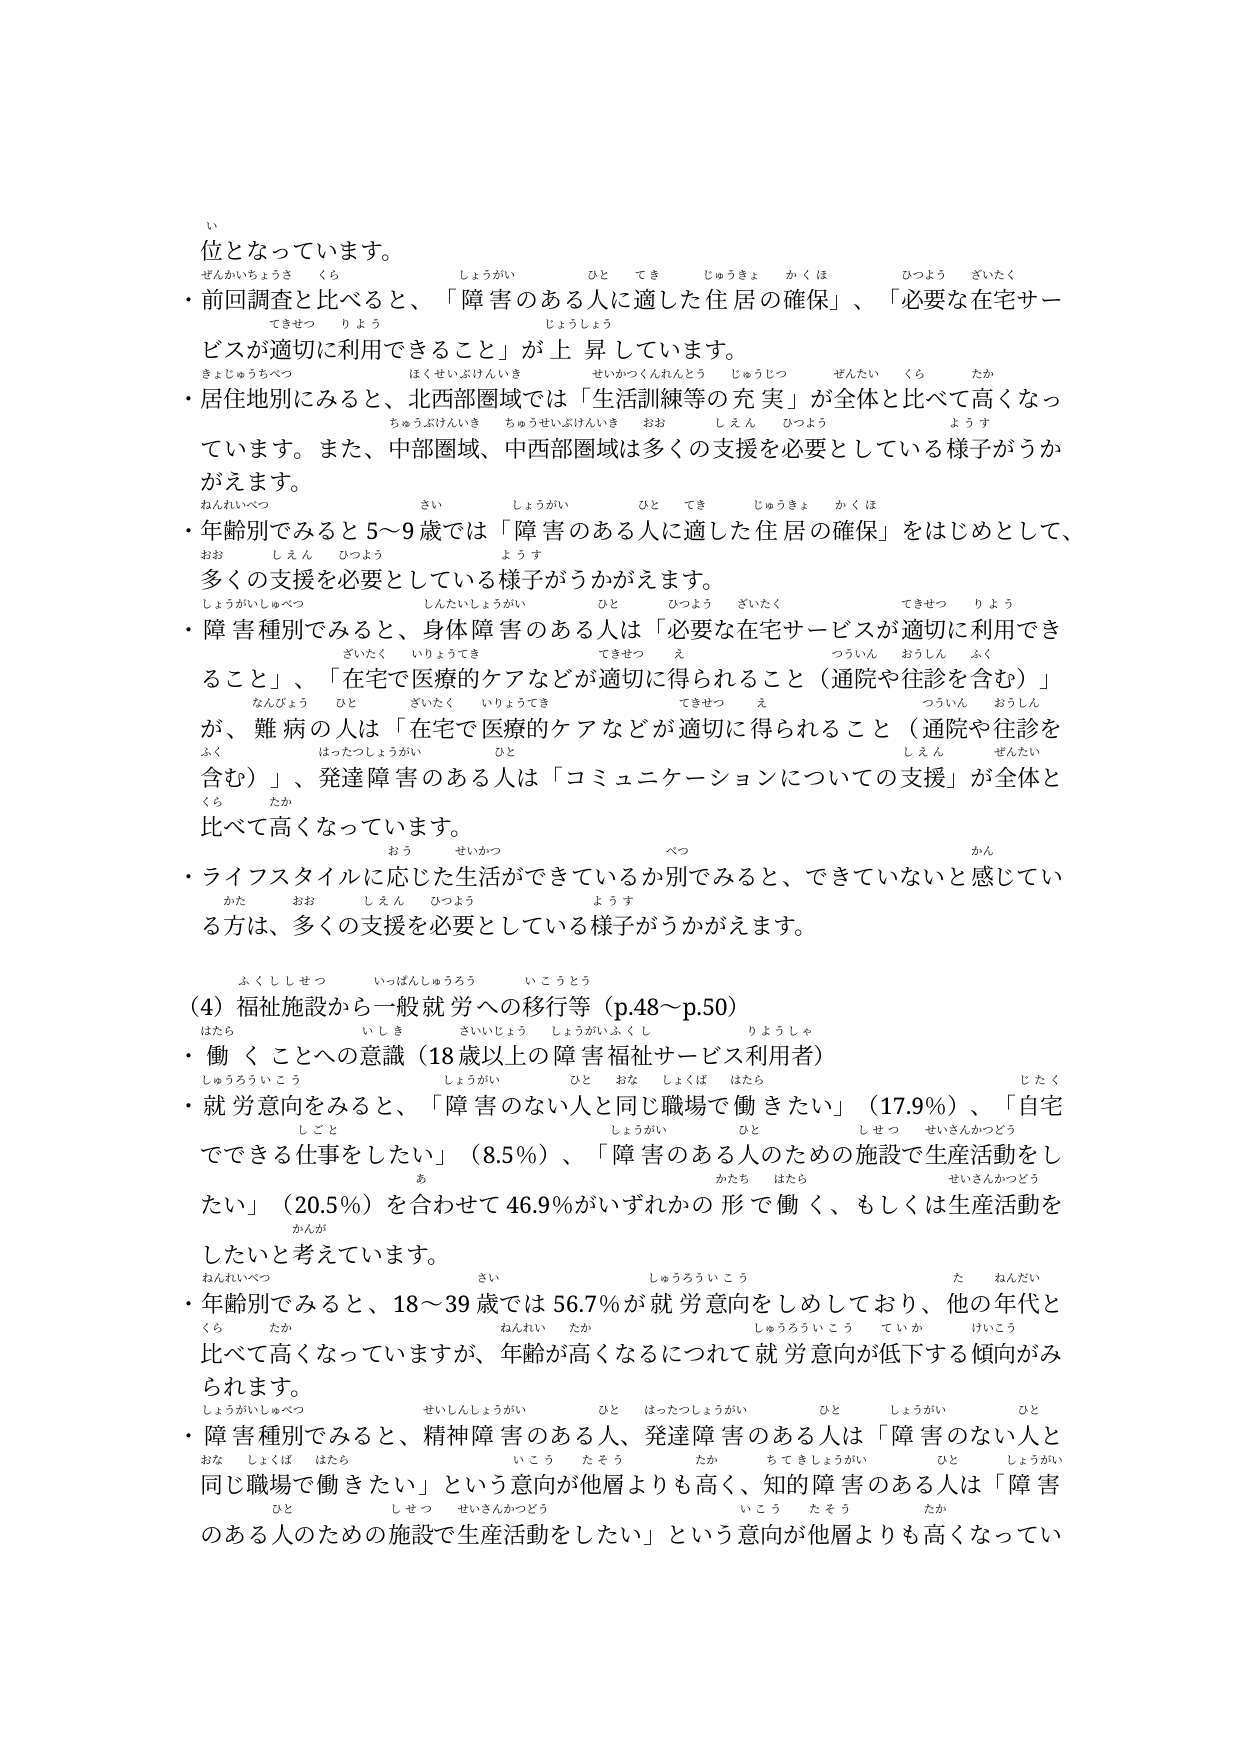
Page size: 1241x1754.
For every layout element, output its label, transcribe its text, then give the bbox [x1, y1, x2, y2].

text ・でみると、のあるは「なサービスがにできること」、「でケアなどがにれること（やを）」が、のは「でケアなどがにること（やを）」、のあるは「コミュニケーションについての」がとなっています。 [177, 596, 1063, 842]
text ・でみると5～9では「のあるにの」をはじめとして、のをとしているがうかがえます。 [177, 497, 1063, 596]
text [177, 217, 1063, 266]
text ・にみると、では「の」がとなっています。また、、はのをとしているがうかがえます。 [177, 365, 1063, 497]
text （4）からへの（p.48～p.50） [177, 972, 1063, 1022]
text ・ライフスタイルにができているかでみると、できていないとているは、のをとしているがうかがえます。 [177, 842, 1063, 941]
text ・ことへの（18のサービス） [177, 1022, 1063, 1072]
text ・でみると、18～39では56.7％がをしめしており、のとてなっていますが、がなるにつれてがするがみられます。 [177, 1270, 1063, 1402]
text ・をみると、「のないとでたい」（17.9％）、「でできるをしたい」（8.5％）、「のあるのためのでをしたい」（20.5％）をて46.9％がいずれかので、もしくはをしたいとています。 [177, 1072, 1063, 1270]
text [177, 1402, 1063, 1550]
text ・とると、「のあるにの」、「なサービスがにできること」がしています。 [177, 266, 1063, 365]
